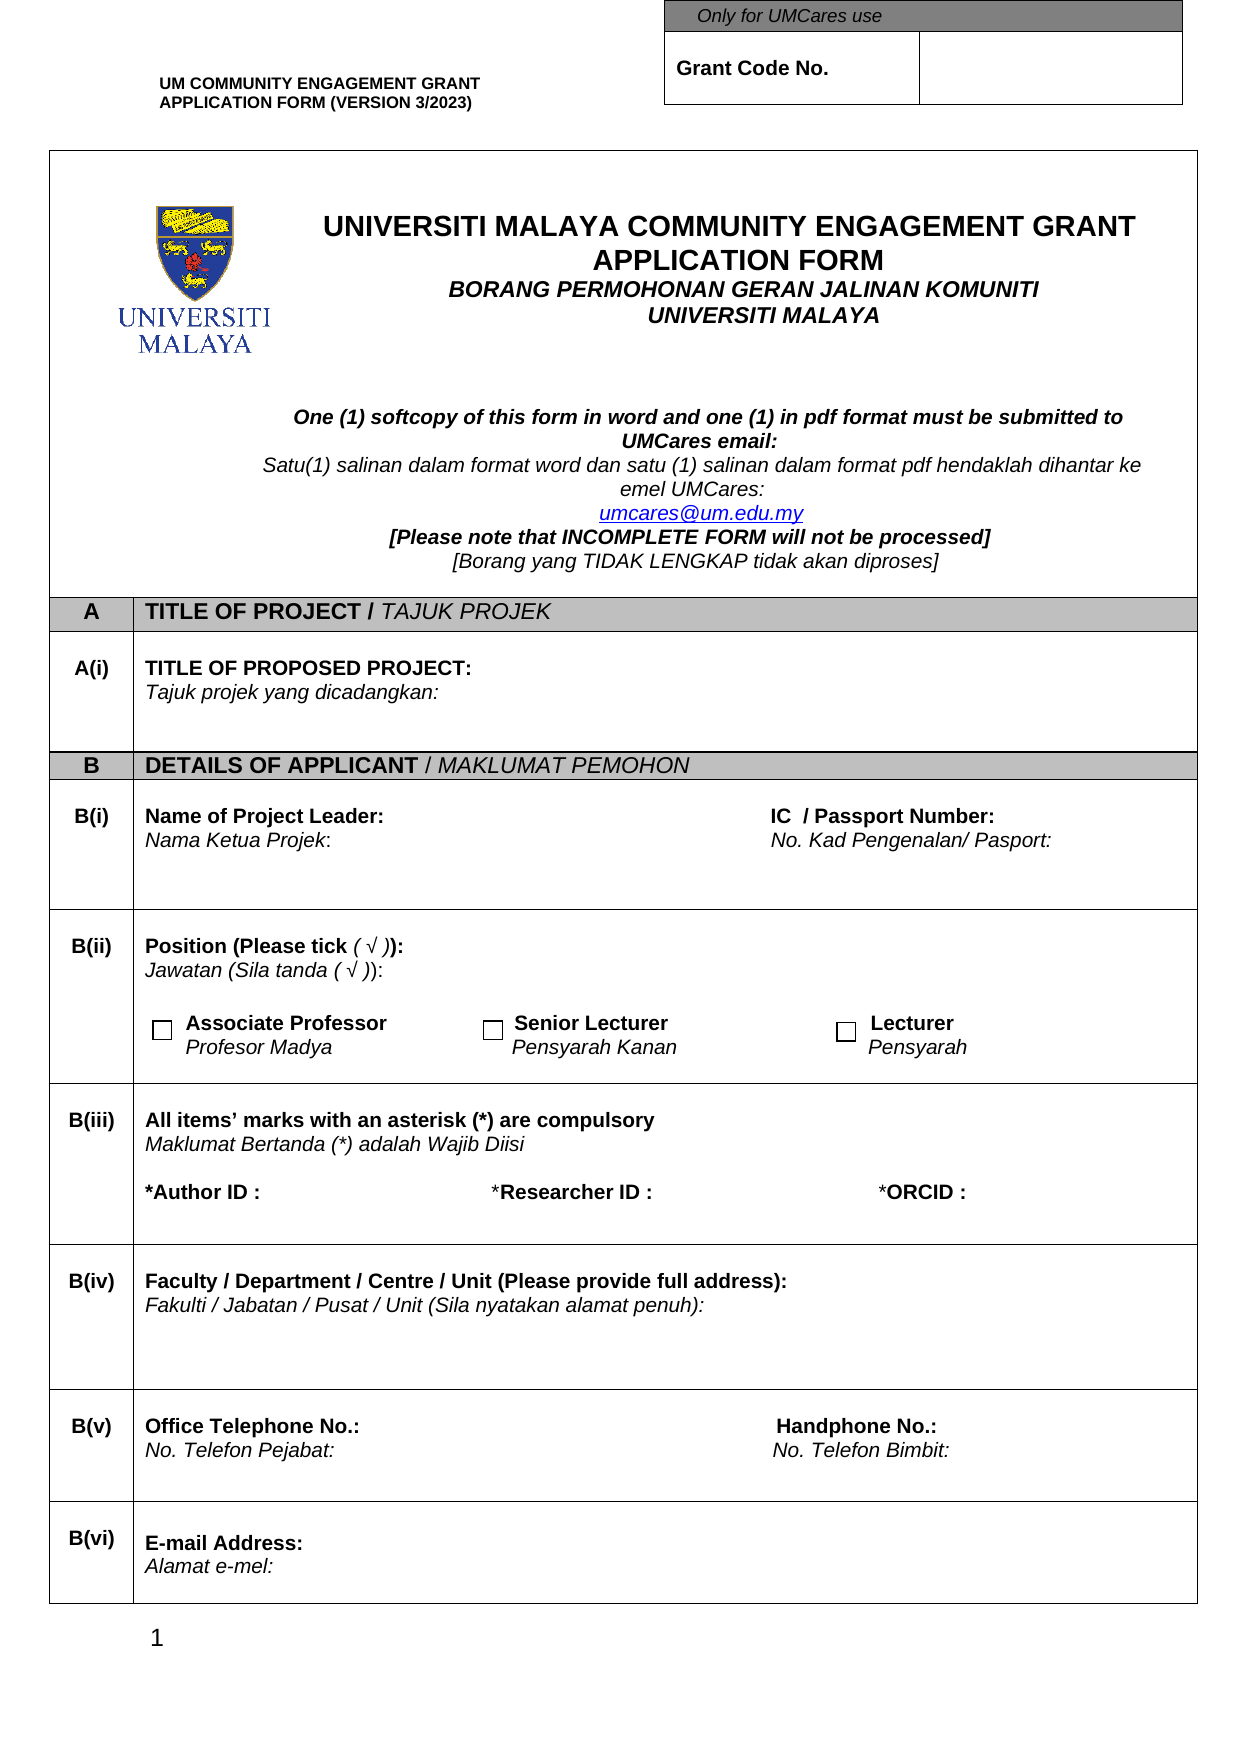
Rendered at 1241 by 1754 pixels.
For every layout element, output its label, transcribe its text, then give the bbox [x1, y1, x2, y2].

table_cell B(v) [50, 1390, 133, 1501]
table_cell E-mail Address: Alamat e-mel: [134, 1502, 1197, 1603]
table_cell Name of Project Leader: IC / Passport Number: Nama Ketua Projek: No. Kad Pengenalan/ Pasport: [134, 780, 1197, 909]
table_cell B [50, 753, 133, 779]
table_cell DETAILS OF APPLICANT / MAKLUMAT PEMOHON [134, 753, 1197, 779]
picture [84, 175, 302, 382]
table_cell A(i) [50, 632, 133, 751]
table_cell B(vi) [50, 1502, 133, 1603]
table_cell B(iii) [50, 1084, 133, 1244]
table_cell B(ii) [50, 910, 133, 1083]
table_cell TITLE OF PROPOSED PROJECT: Tajuk projek yang dicadangkan: [134, 632, 1197, 751]
table_header One (1) softcopy of this form in word and one (1) in pdf format must be submitted to UMCares email: Satu(1) salinan dalam format word dan satu (1) salinan dalam format pdf hendaklah dihantar ke emel UMCares: umcares@um.edu.my [Please note that INCOMPLETE FORM will not be processed] [Borang yang TIDAK LENGKAP tidak akan diproses] [50, 151, 1197, 597]
table_cell A [50, 598, 133, 631]
table_cell B(i) [50, 780, 133, 909]
table_cell Position (Please tick ( √ )): Jawatan (Sila tanda ( √ )): Associate Professor Senior Lecturer Lecturer Profesor Madya Pensyarah Kanan Pensyarah [134, 910, 1197, 1083]
table_cell Faculty / Department / Centre / Unit (Please provide full address): Fakulti / Jabatan / Pusat / Unit (Sila nyatakan alamat penuh): [134, 1245, 1197, 1389]
table_cell All items’ marks with an asterisk (*) are compulsory Maklumat Bertanda (*) adalah Wajib Diisi *Author ID : *Researcher ID : *ORCID : [134, 1084, 1197, 1244]
table_cell TITLE OF PROJECT / TAJUK PROJEK [134, 598, 1197, 631]
table_cell Office Telephone No.: Handphone No.: No. Telefon Pejabat: No. Telefon Bimbit: [134, 1390, 1197, 1501]
table_cell B(iv) [50, 1245, 133, 1389]
